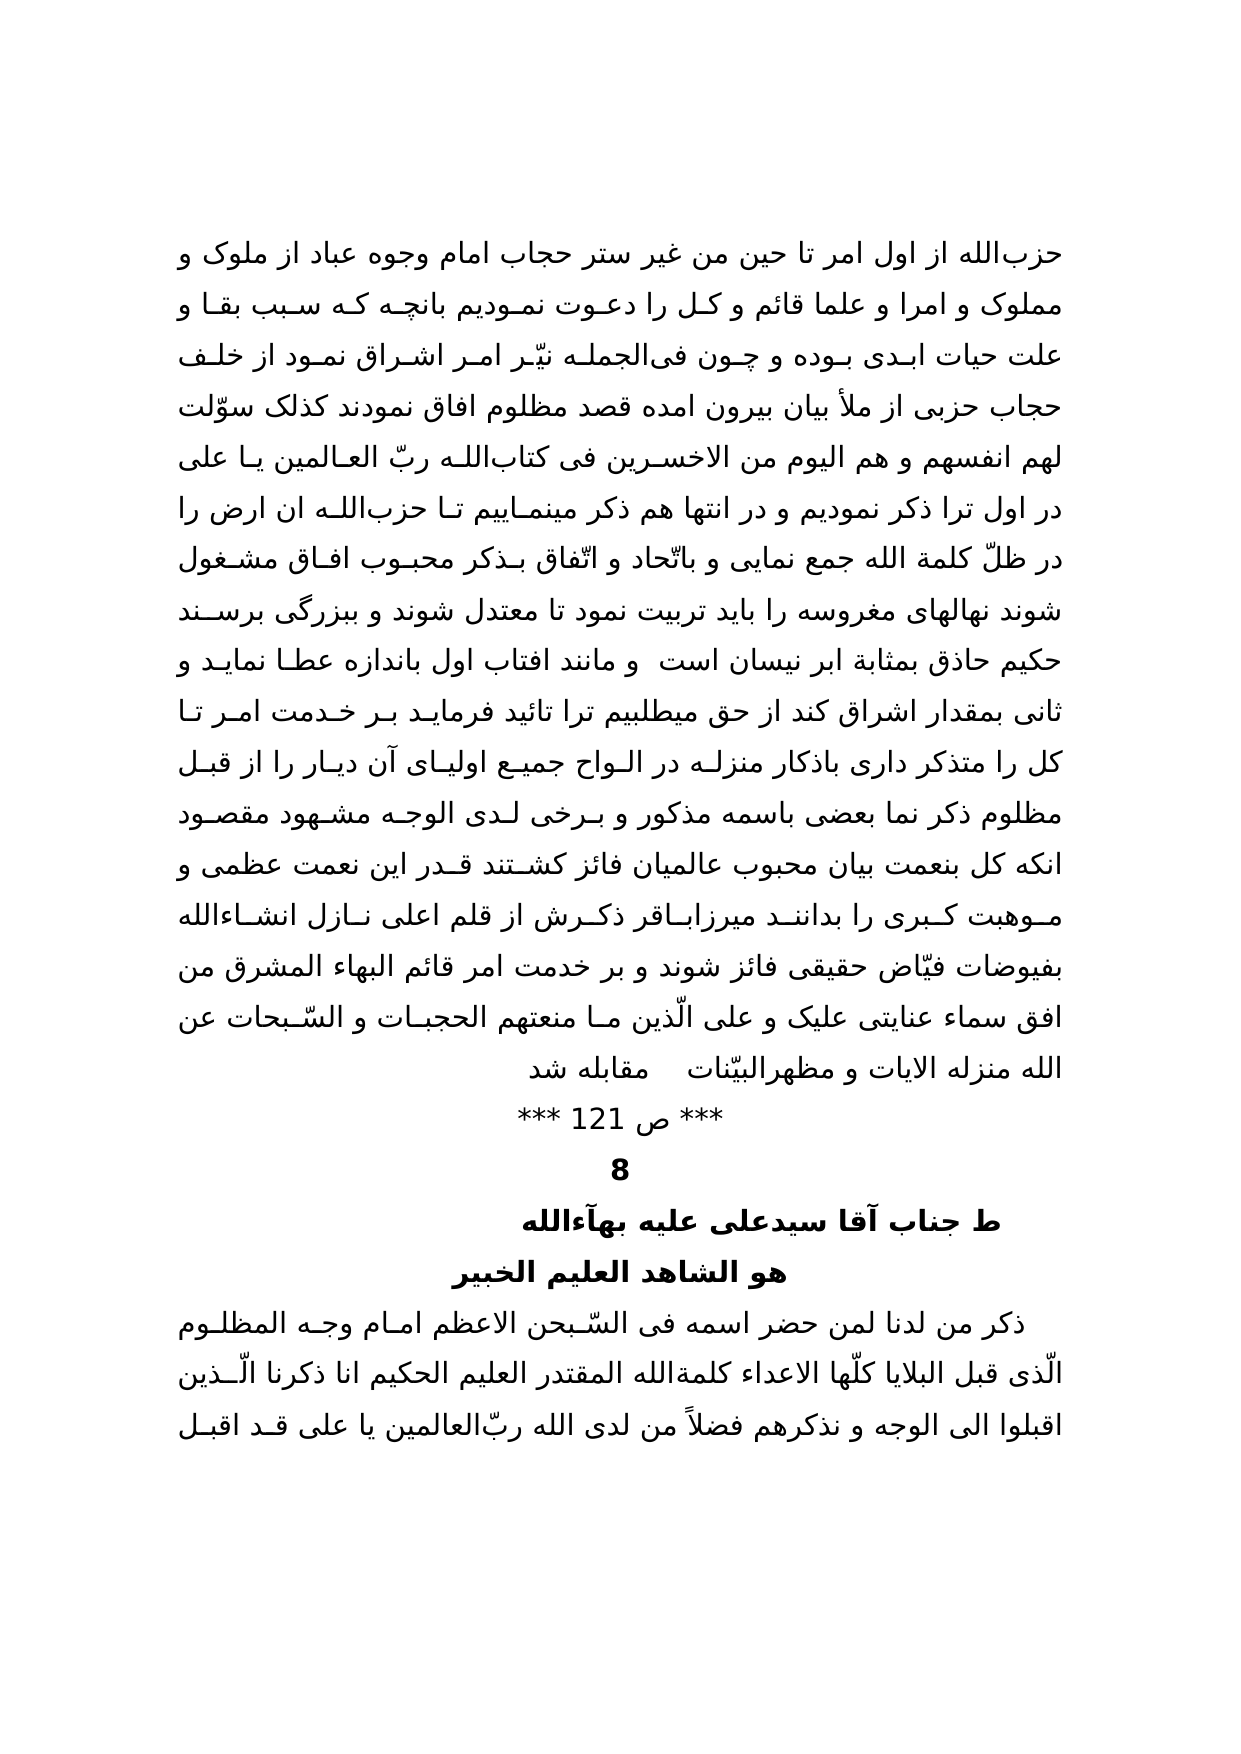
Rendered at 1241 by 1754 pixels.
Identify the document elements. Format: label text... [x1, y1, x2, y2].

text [177, 1306, 1063, 1442]
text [177, 236, 1063, 1085]
text *** ص 121 *** [177, 1102, 1063, 1136]
text 8 [177, 1153, 1063, 1187]
text ط جناب آقا سیدعلی علیه بهآءالله [177, 1204, 1063, 1238]
text هو الشاهد العلیم الخبیر [177, 1255, 1063, 1289]
